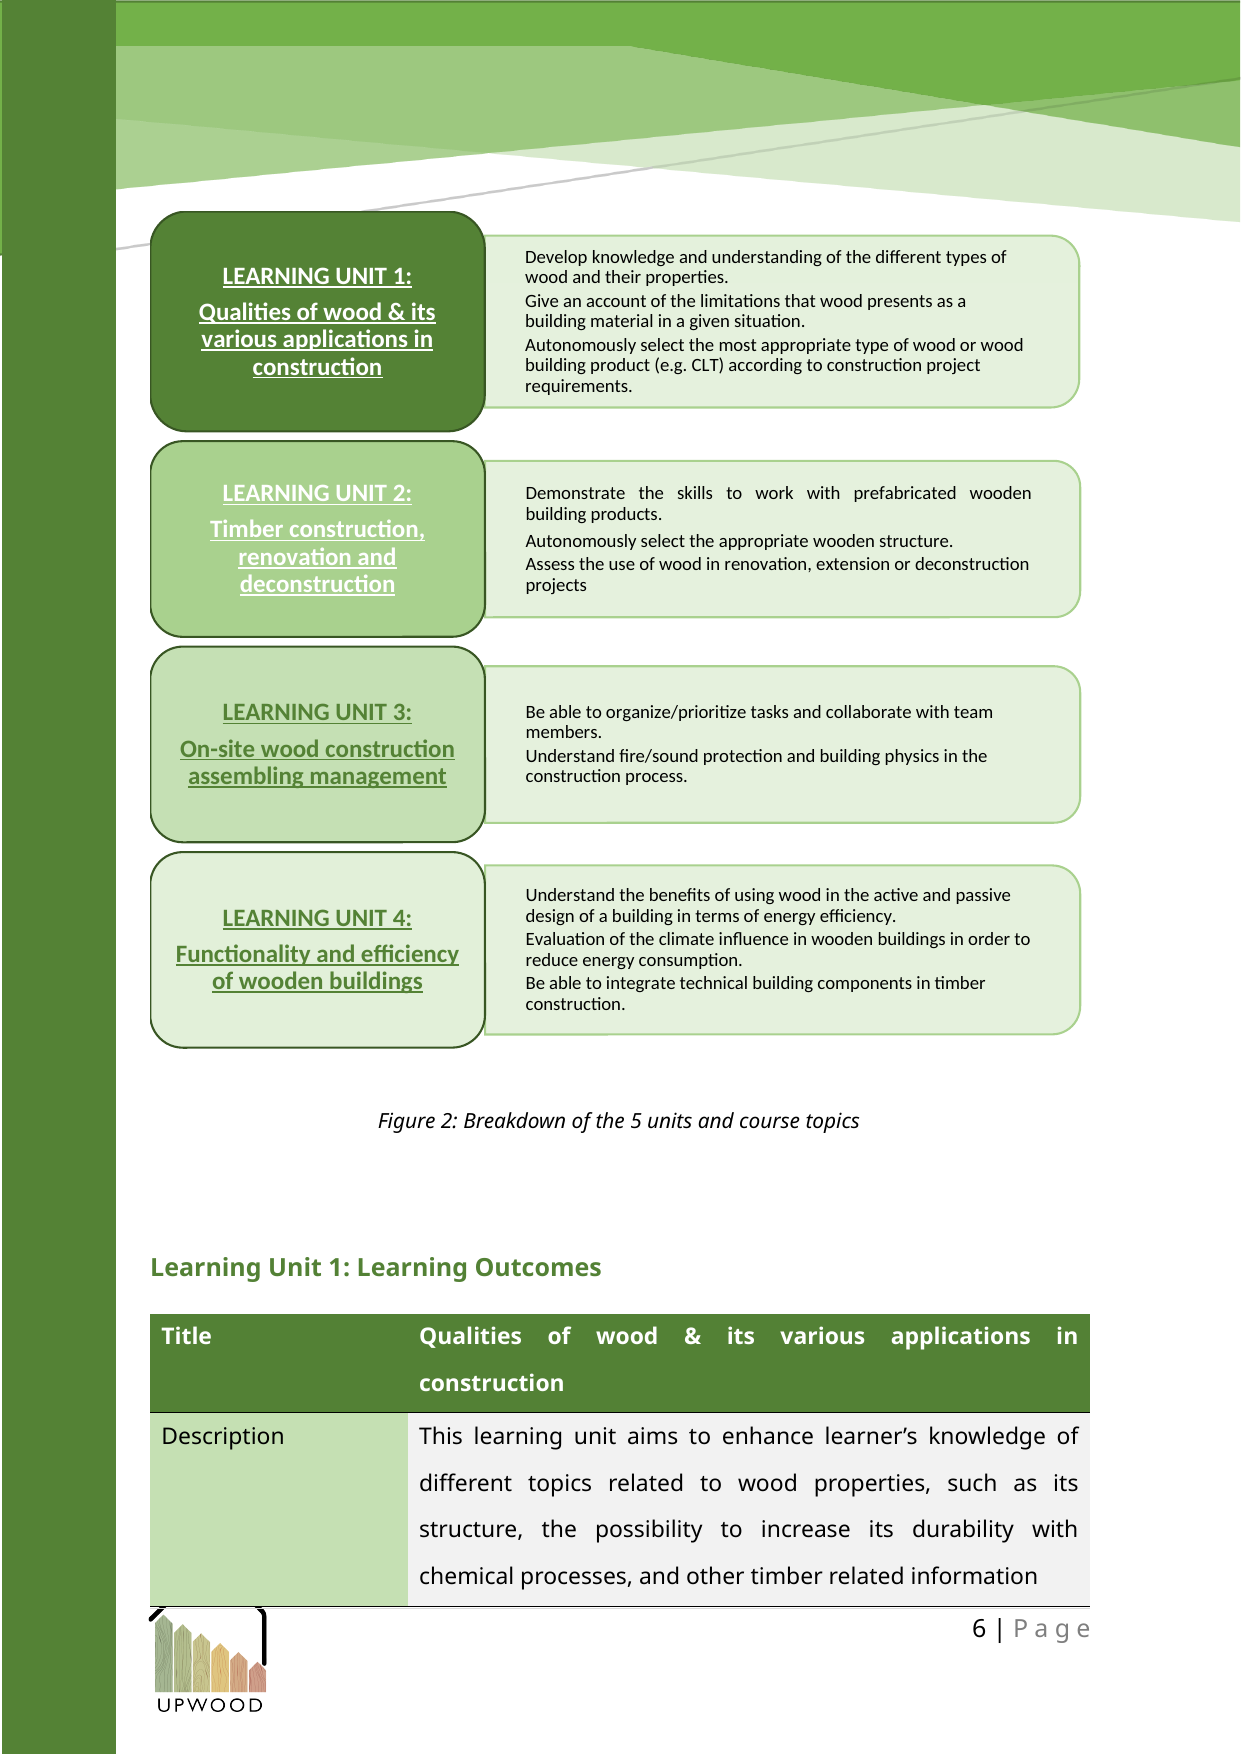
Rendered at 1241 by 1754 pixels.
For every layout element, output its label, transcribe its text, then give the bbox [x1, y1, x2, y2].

text Learning Unit 1: Learning Outcomes [150, 1250, 1090, 1284]
picture [148, 1560, 267, 1712]
table_header Title [150, 1314, 408, 1412]
table_header Qualities of wood & its various applications in construction [408, 1314, 1090, 1412]
picture [116, 46, 1241, 283]
text Figure 2: Breakdown of the 5 units and course topics [150, 1106, 1090, 1135]
table_cell Description [150, 1413, 408, 1606]
table_cell This learning unit aims to enhance learner’s knowledge of different topics related to wood properties, such as its structure, the possibility to increase its durability with chemical processes, and other timber related information [408, 1413, 1090, 1606]
